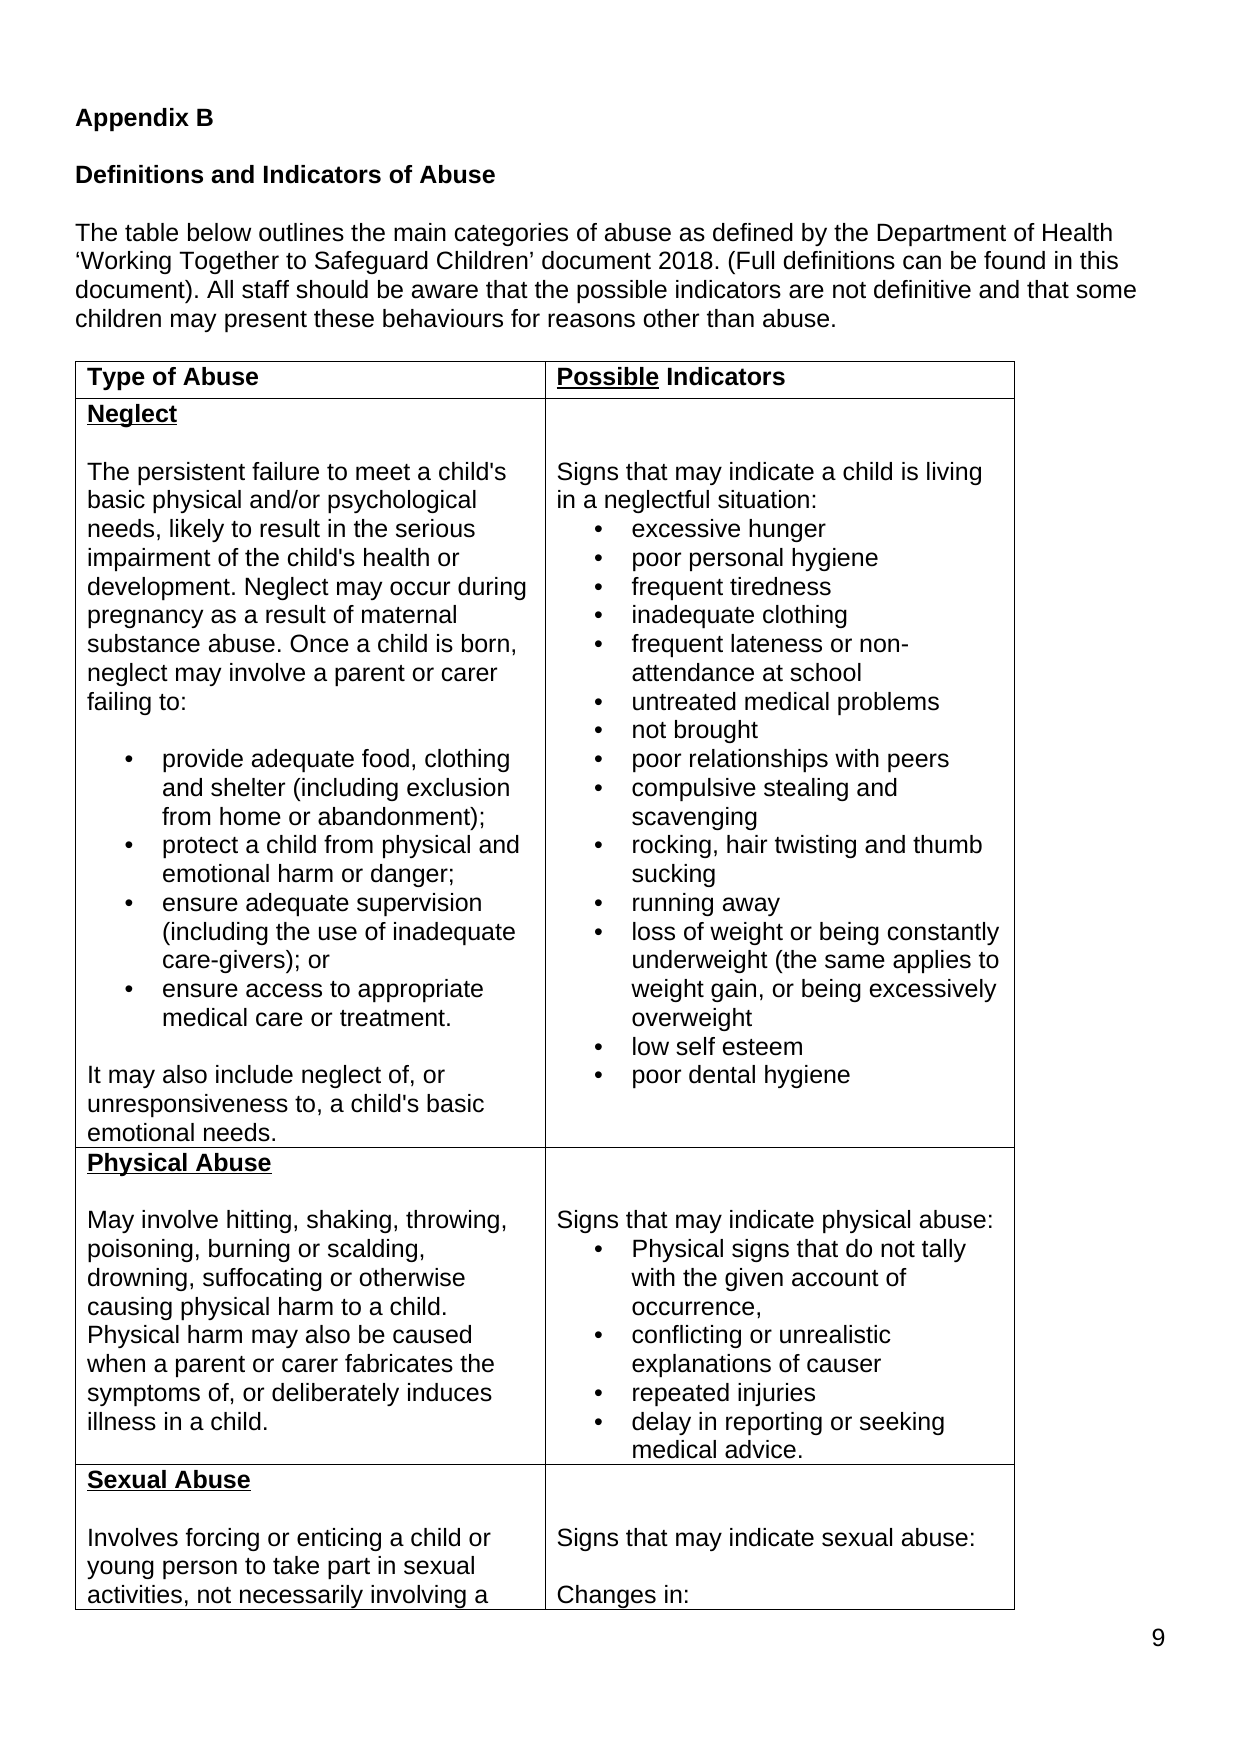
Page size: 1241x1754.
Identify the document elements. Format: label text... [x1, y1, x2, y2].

table_header Possible Indicators [546, 362, 1014, 398]
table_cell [76, 1465, 545, 1609]
table_cell Signs that may indicate physical abuse: Physical signs that do not tally with the given account of occurrence, conflicting or unrealistic explanations of causer repeated injuries delay in reporting or seeking medical advice. [546, 1148, 1014, 1464]
table_header Type of Abuse [76, 362, 545, 398]
table_cell Neglect The persistent failure to meet a child's basic physical and/or psychological needs, likely to result in the serious impairment of the child's health or development. Neglect may occur during pregnancy as a result of maternal substance abuse. Once a child is born, neglect may involve a parent or carer failing to: provide adequate food, clothing and shelter (including exclusion from home or abandonment); protect a child from physical and emotional harm or danger; ensure adequate supervision (including the use of inadequate care-givers); or ensure access to appropriate medical care or treatment. It may also include neglect of, or unresponsiveness to, a child's basic emotional needs. [76, 399, 545, 1147]
table_cell Signs that may indicate a child is living in a neglectful situation: excessive hunger poor personal hygiene frequent tiredness inadequate clothing frequent lateness or non-attendance at school untreated medical problems not brought poor relationships with peers compulsive stealing and scavenging rocking, hair twisting and thumb sucking running away loss of weight or being constantly underweight (the same applies to weight gain, or being excessively overweight low self esteem poor dental hygiene [546, 399, 1014, 1147]
table_cell Physical Abuse May involve hitting, shaking, throwing, poisoning, burning or scalding, drowning, suffocating or otherwise causing physical harm to a child. Physical harm may also be caused when a parent or carer fabricates the symptoms of, or deliberately induces illness in a child. [76, 1148, 545, 1464]
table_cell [546, 1465, 1014, 1609]
text Appendix B [75, 102, 1165, 131]
text Definitions and Indicators of Abuse [75, 160, 1165, 189]
text The table below outlines the main categories of abuse as defined by the Department of Health ‘Working Together to Safeguard Children’ document 2018. (Full definitions can be found in this document). All staff should be aware that the possible indicators are not definitive and that some children may present these behaviours for reasons other than abuse. [75, 217, 1165, 332]
